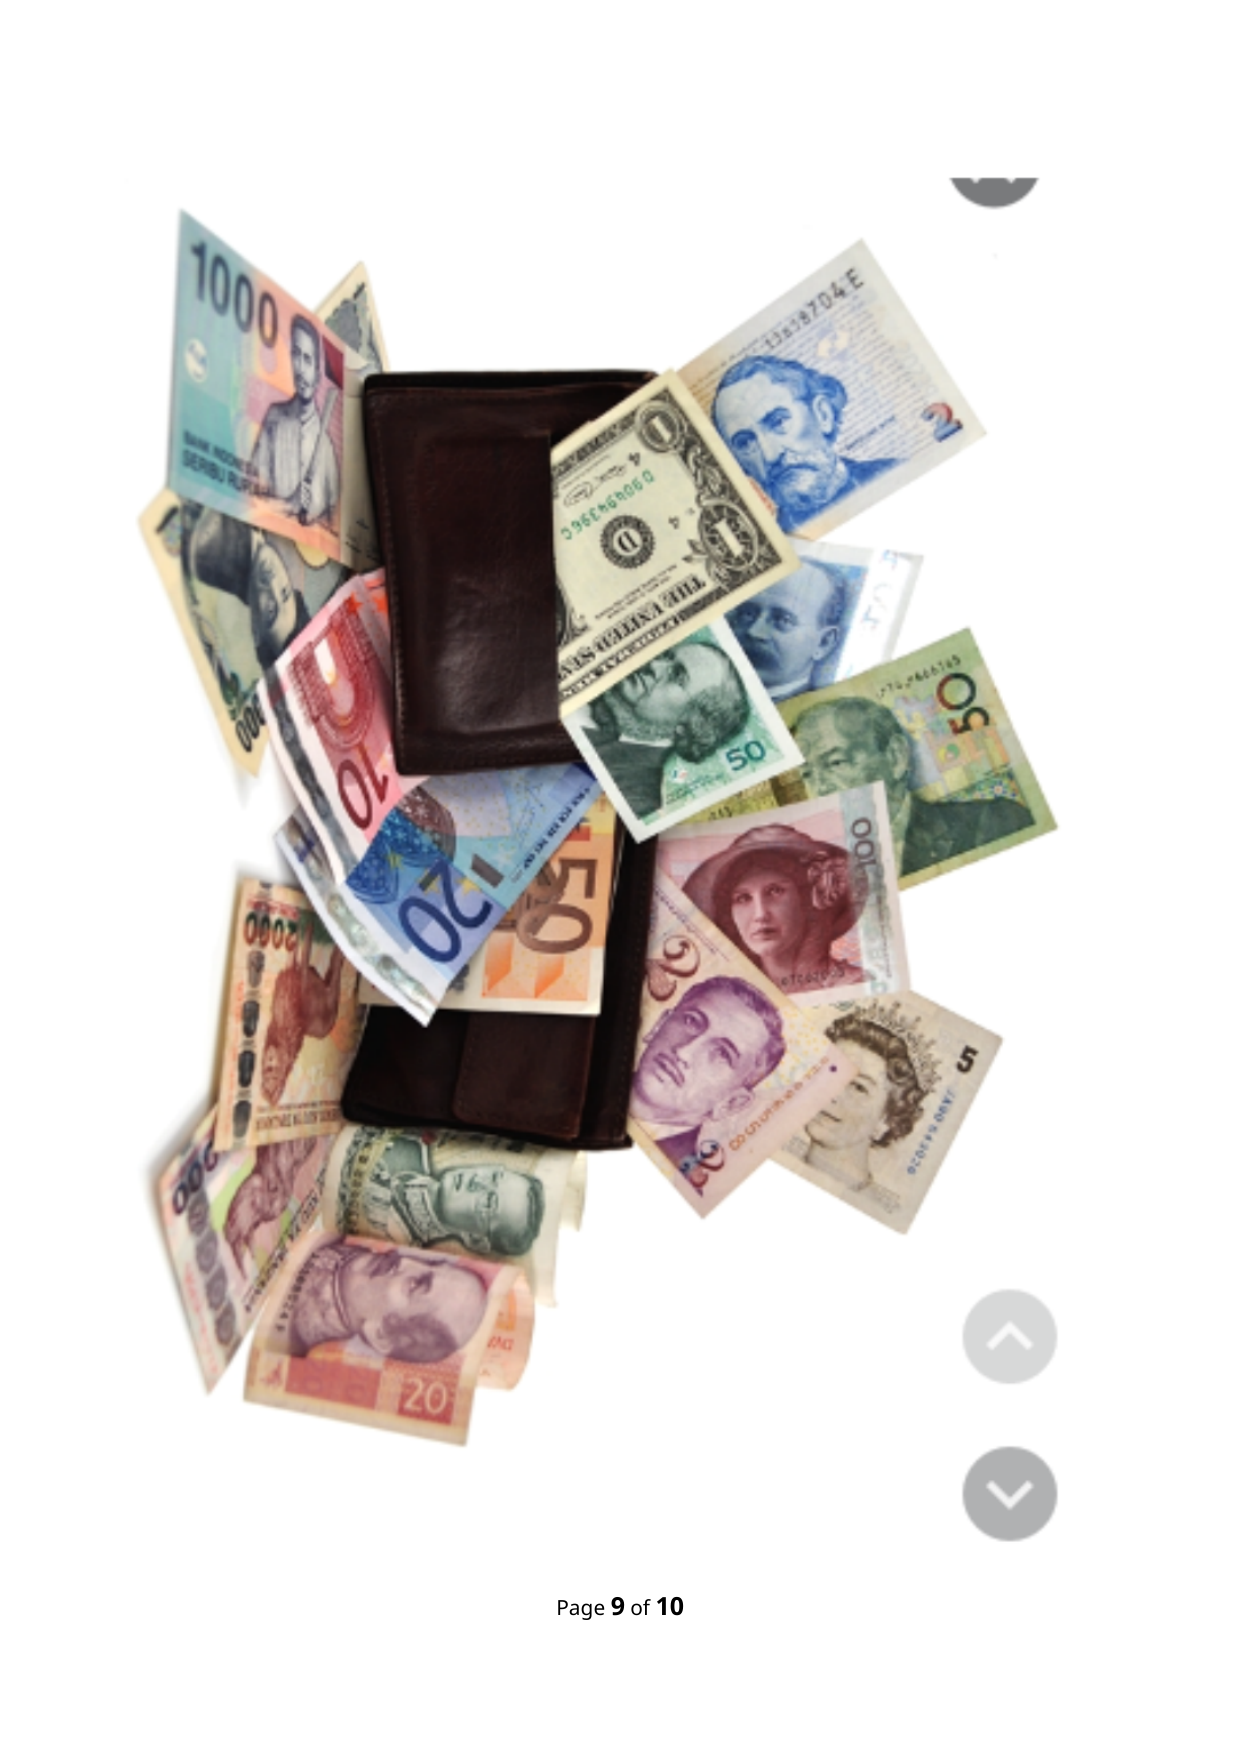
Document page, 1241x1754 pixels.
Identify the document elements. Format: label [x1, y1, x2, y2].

picture [119, 179, 1067, 1551]
